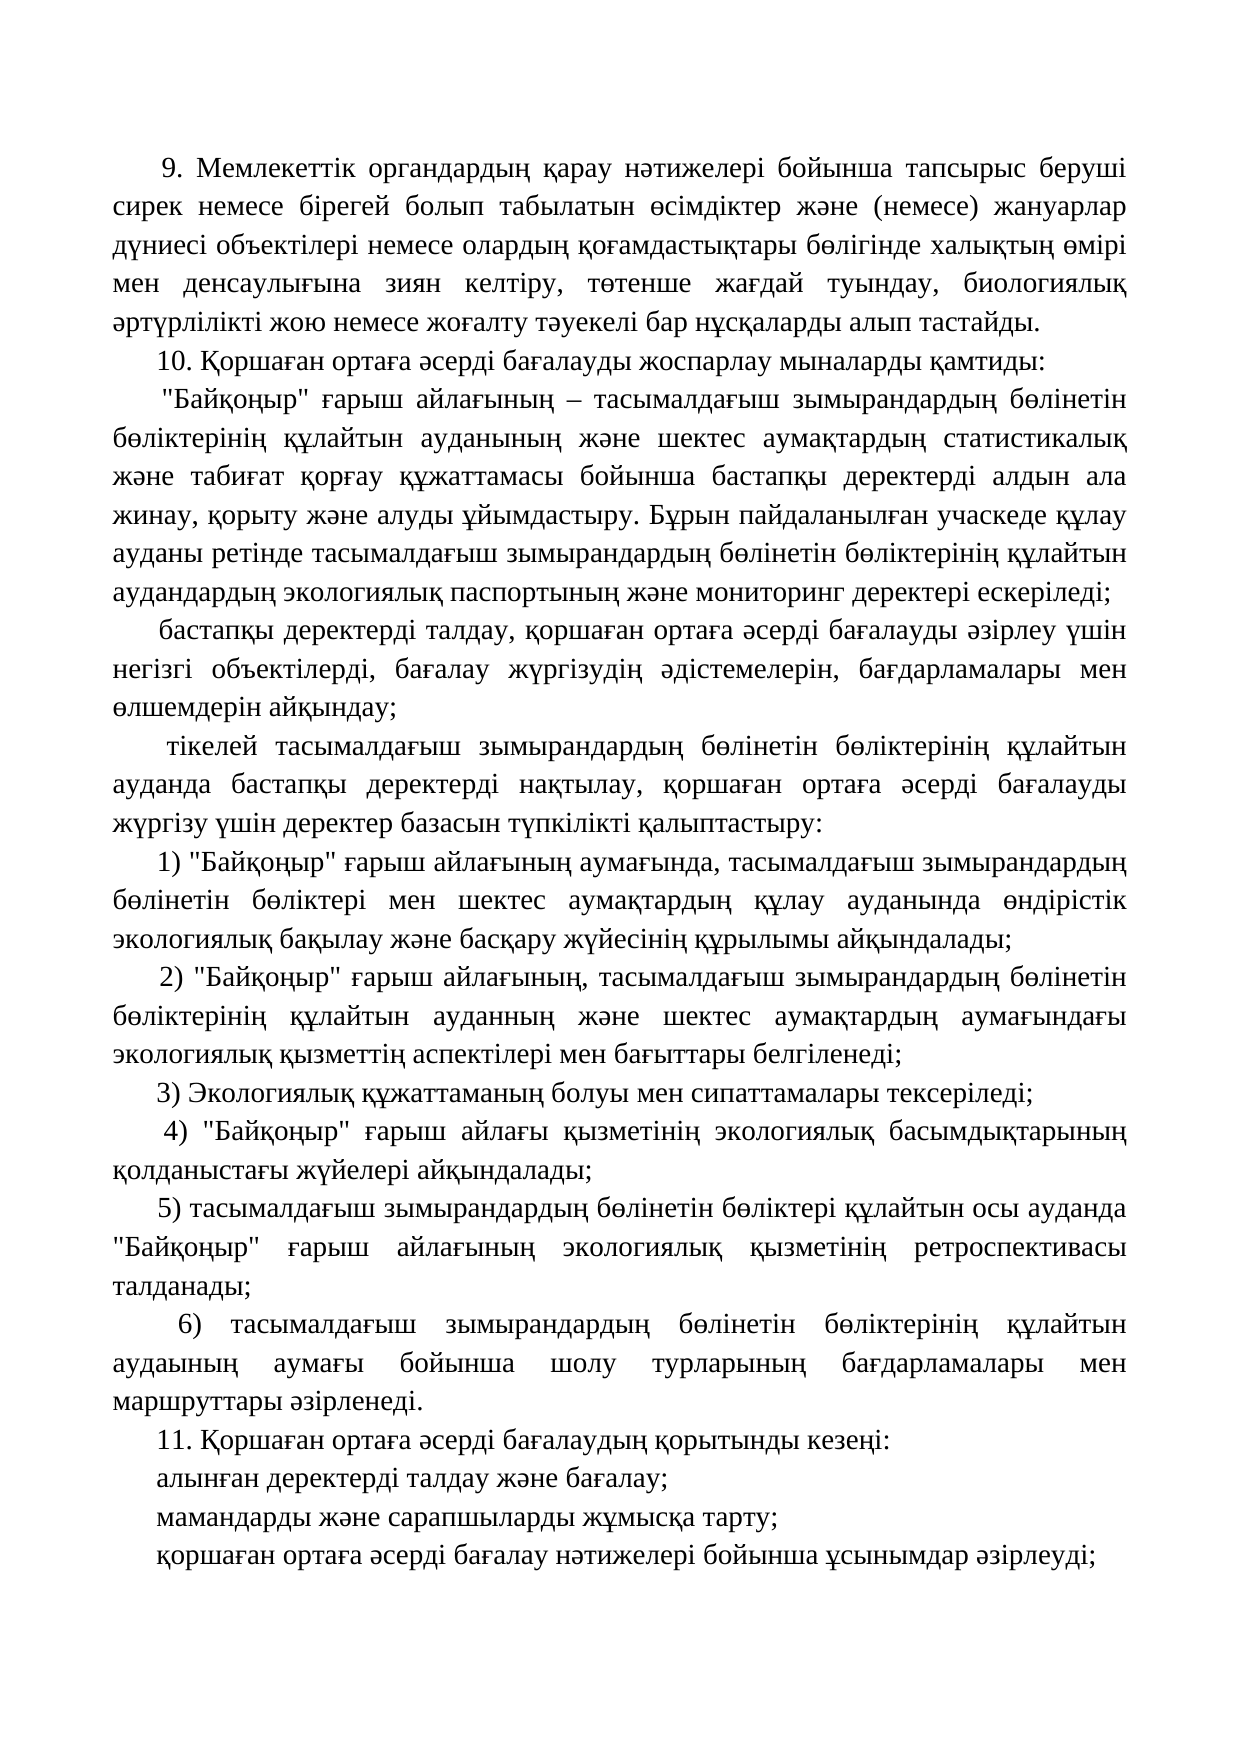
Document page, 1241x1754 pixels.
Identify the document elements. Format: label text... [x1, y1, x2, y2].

text 4) "Байқоңыр" ғарыш айлағы қызметінің экологиялық басымдықтарының қолданыстағы жүйелері айқындалады; [112, 1113, 1128, 1186]
text 11. Қоршаған ортаға әсерді бағалаудың қорытынды кезеңі: [112, 1422, 1128, 1455]
text қоршаған ортаға әсерді бағалау нәтижелері бойынша ұсынымдар әзірлеуді; [112, 1537, 1128, 1571]
text 1) "Байқоңыр" ғарыш айлағының аумағында, тасымалдағыш зымырандардың бөлінетін бөліктері мен шектес аумақтардың құлау ауданында өндірістік экологиялық бақылау және басқару жүйесінің құрылымы айқындалады; [112, 844, 1128, 954]
text 5) тасымалдағыш зымырандардың бөлінетін бөліктері құлайтын осы ауданда "Байқоңыр" ғарыш айлағының экологиялық қызметінің ретроспективасы талданады; [112, 1191, 1128, 1301]
text мамандарды және сарапшыларды жұмысқа тарту; [112, 1499, 1128, 1532]
text 10. Қоршаған ортаға әсерді бағалауды жоспарлау мыналарды қамтиды: [112, 343, 1128, 376]
text 9. Мемлекеттік органдардың қарау нәтижелері бойынша тапсырыс беруші сирек немесе бірегей болып табылатын өсімдіктер және (немесе) жануарлар дүниесі объектілері немесе олардың қоғамдастықтары бөлігінде халықтың өмірі мен денсаулығына зиян келтіру, төтенше жағдай туындау, биологиялық әртүрлілікті жою немесе жоғалту тәуекелі бар нұсқаларды алып тастайды. [112, 150, 1128, 338]
text 6) тасымалдағыш зымырандардың бөлінетін бөліктерінің құлайтын аудаының аумағы бойынша шолу турларының бағдарламалары мен маршруттары әзірленеді. [112, 1306, 1128, 1417]
text бастапқы деректерді талдау, қоршаған ортаға әсерді бағалауды әзірлеу үшін негізгі объектілерді, бағалау жүргізудің әдістемелерін, бағдарламалары мен өлшемдерін айқындау; [112, 612, 1128, 723]
text 3) Экологиялық құжаттаманың болуы мен сипаттамалары тексеріледі; [112, 1075, 1128, 1108]
text алынған деректерді талдау және бағалау; [112, 1460, 1128, 1494]
text "Байқоңыр" ғарыш айлағының – тасымалдағыш зымырандардың бөлінетін бөліктерінің құлайтын ауданының және шектес аумақтардың статистикалық және табиғат қорғау құжаттамасы бойынша бастапқы деректерді алдын ала жинау, қорыту және алуды ұйымдастыру. Бұрын пайдаланылған учаскеде құлау ауданы ретінде тасымалдағыш зымырандардың бөлінетін бөліктерінің құлайтын аудандардың экологиялық паспортының және мониторинг деректері ескеріледі; [112, 381, 1128, 607]
text 2) "Байқоңыр" ғарыш айлағының, тасымалдағыш зымырандардың бөлінетін бөліктерінің құлайтын ауданның және шектес аумақтардың аумағындағы экологиялық қызметтің аспектілері мен бағыттары белгіленеді; [112, 959, 1128, 1070]
text тікелей тасымалдағыш зымырандардың бөлінетін бөліктерінің құлайтын ауданда бастапқы деректерді нақтылау, қоршаған ортаға әсерді бағалауды жүргізу үшін деректер базасын түпкілікті қалыптастыру: [112, 728, 1128, 839]
